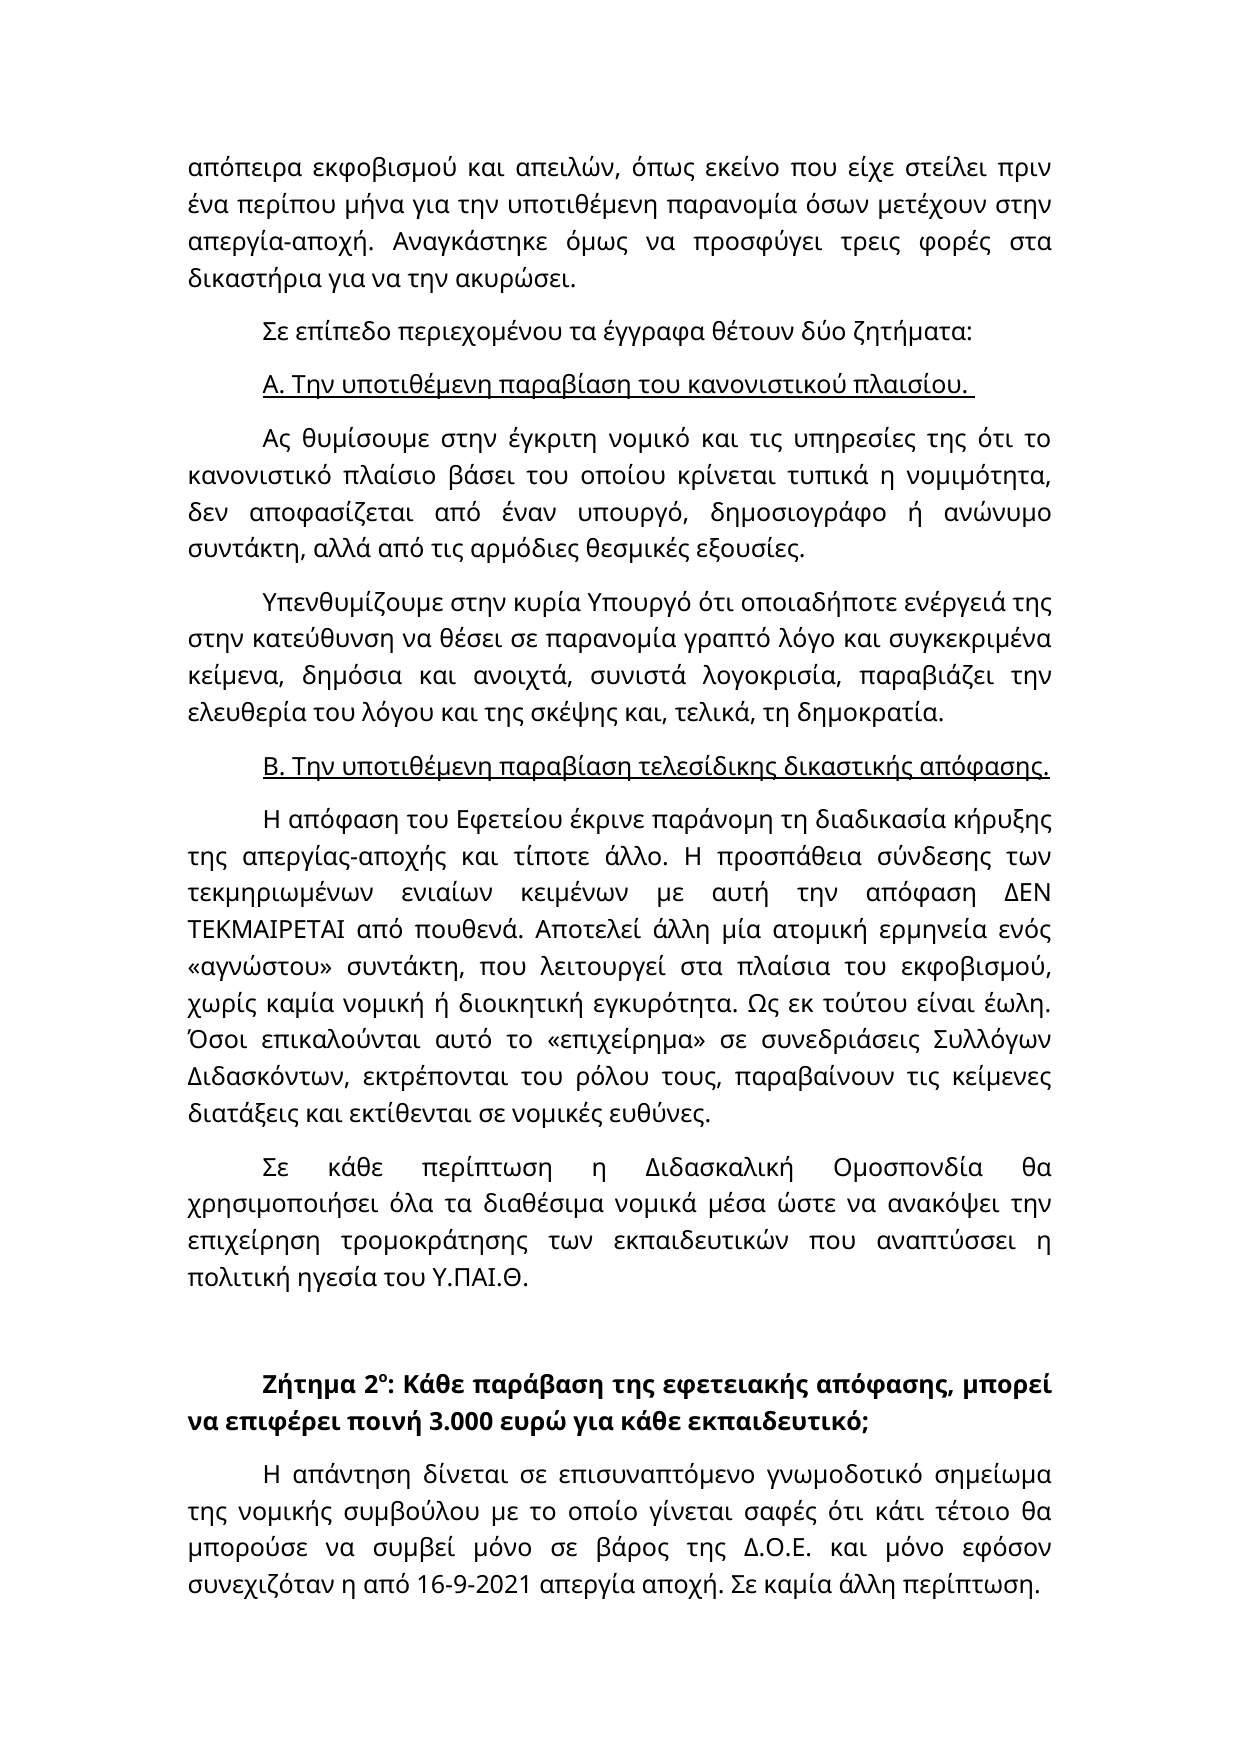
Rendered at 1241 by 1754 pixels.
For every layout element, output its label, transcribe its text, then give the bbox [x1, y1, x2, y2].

text Η απάντηση δίνεται σε επισυναπτόμενο γνωμοδοτικό σημείωμα της νομικής συμβούλου με το οποίο γίνεται σαφές ότι κάτι τέτοιο θα μπορούσε να συμβεί μόνο σε βάρος της Δ.Ο.Ε. και μόνο εφόσον συνεχιζόταν η από 16-9-2021 απεργία αποχή. Σε καμία άλλη περίπτωση. [187, 1457, 1053, 1601]
text Ζήτημα 2ο: Κάθε παράβαση της εφετειακής απόφασης, μπορεί να επιφέρει ποινή 3.000 ευρώ για κάθε εκπαιδευτικό; [187, 1366, 1053, 1437]
text Υπενθυμίζουμε στην κυρία Υπουργό ότι οποιαδήποτε ενέργειά της στην κατεύθυνση να θέσει σε παρανομία γραπτό λόγο και συγκεκριμένα κείμενα, δημόσια και ανοιχτά, συνιστά λογοκρισία, παραβιάζει την ελευθερία του λόγου και της σκέψης και, τελικά, τη δημοκρατία. [187, 584, 1053, 729]
text Σε επίπεδο περιεχομένου τα έγγραφα θέτουν δύο ζητήματα: [187, 314, 1053, 348]
text Η απόφαση του Εφετείου έκρινε παράνομη τη διαδικασία κήρυξης της απεργίας-αποχής και τίποτε άλλο. Η προσπάθεια σύνδεσης των τεκμηριωμένων ενιαίων κειμένων με αυτή την απόφαση ΔΕΝ ΤΕΚΜΑΙΡΕΤΑΙ από πουθενά. Αποτελεί άλλη μία ατομική ερμηνεία ενός «αγνώστου» συντάκτη, που λειτουργεί στα πλαίσια του εκφοβισμού, χωρίς καμία νομική ή διοικητική εγκυρότητα. Ως εκ τούτου είναι έωλη. Όσοι επικαλούνται αυτό το «επιχείρημα» σε συνεδριάσεις Συλλόγων Διδασκόντων, εκτρέπονται του ρόλου τους, παραβαίνουν τις κείμενες διατάξεις και εκτίθενται σε νομικές ευθύνες. [187, 802, 1053, 1130]
text Σε κάθε περίπτωση η Διδασκαλική Ομοσπονδία θα χρησιμοποιήσει όλα τα διαθέσιμα νομικά μέσα ώστε να ανακόψει την επιχείρηση τρομοκράτησης των εκπαιδευτικών που αναπτύσσει η πολιτική ηγεσία του Υ.ΠΑΙ.Θ. [187, 1149, 1053, 1293]
text Ας θυμίσουμε στην έγκριτη νομικό και τις υπηρεσίες της ότι το κανονιστικό πλαίσιο βάσει του οποίου κρίνεται τυπικά η νομιμότητα, δεν αποφασίζεται από έναν υπουργό, δημοσιογράφο ή ανώνυμο συντάκτη, αλλά από τις αρμόδιες θεσμικές εξουσίες. [187, 421, 1053, 565]
text Β. Την υποτιθέμενη παραβίαση τελεσίδικης δικαστικής απόφασης. [187, 748, 1053, 782]
text Α. Την υποτιθέμενη παραβίαση του κανονιστικού πλαισίου. [187, 367, 1053, 401]
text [187, 150, 1053, 294]
